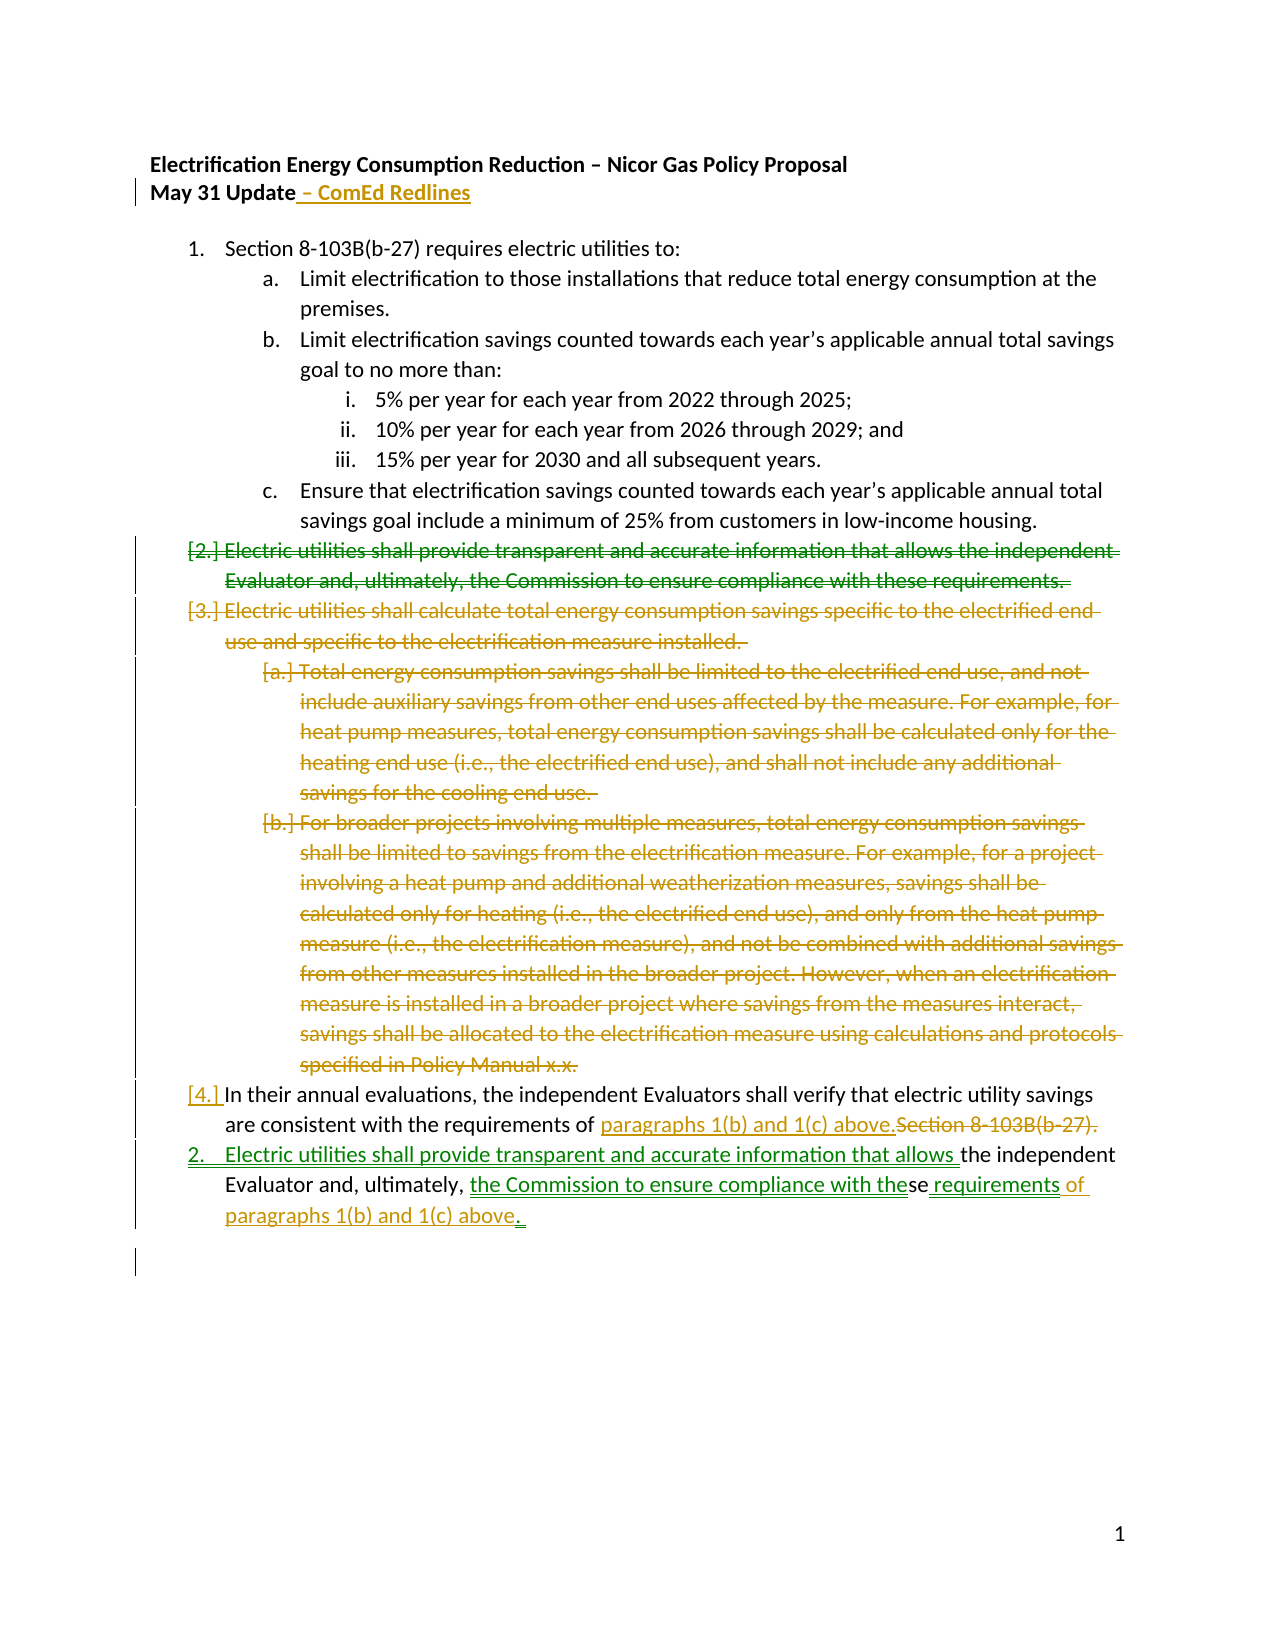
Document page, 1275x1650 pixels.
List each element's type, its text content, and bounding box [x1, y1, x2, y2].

list 5% per year for each year from 2022 through 2025; [356, 385, 1125, 413]
text Electrification Energy Consumption Reduction – Nicor Gas Policy Proposal [150, 150, 1125, 178]
list Limit electrification savings counted towards each year’s applicable annual total savings goal to no more than: [262, 325, 1125, 383]
list Section 8-103B(b-27) requires electric utilities to: [187, 234, 1125, 262]
list Ensure that electrification savings counted towards each year’s applicable annual total savings goal include a minimum of 25% from customers in low-income housing. [262, 476, 1125, 534]
list 10% per year for each year from 2026 through 2029; and [356, 415, 1125, 443]
list In their annual evaluations, the independent Evaluators shall verify that electric utility savings are consistent with the requirements of [187, 1080, 1125, 1138]
text May 31 Update [150, 178, 1125, 206]
list Limit electrification to those installations that reduce total energy consumption at the premises. [262, 264, 1125, 322]
list 15% per year for 2030 and all subsequent years. [356, 446, 1125, 473]
